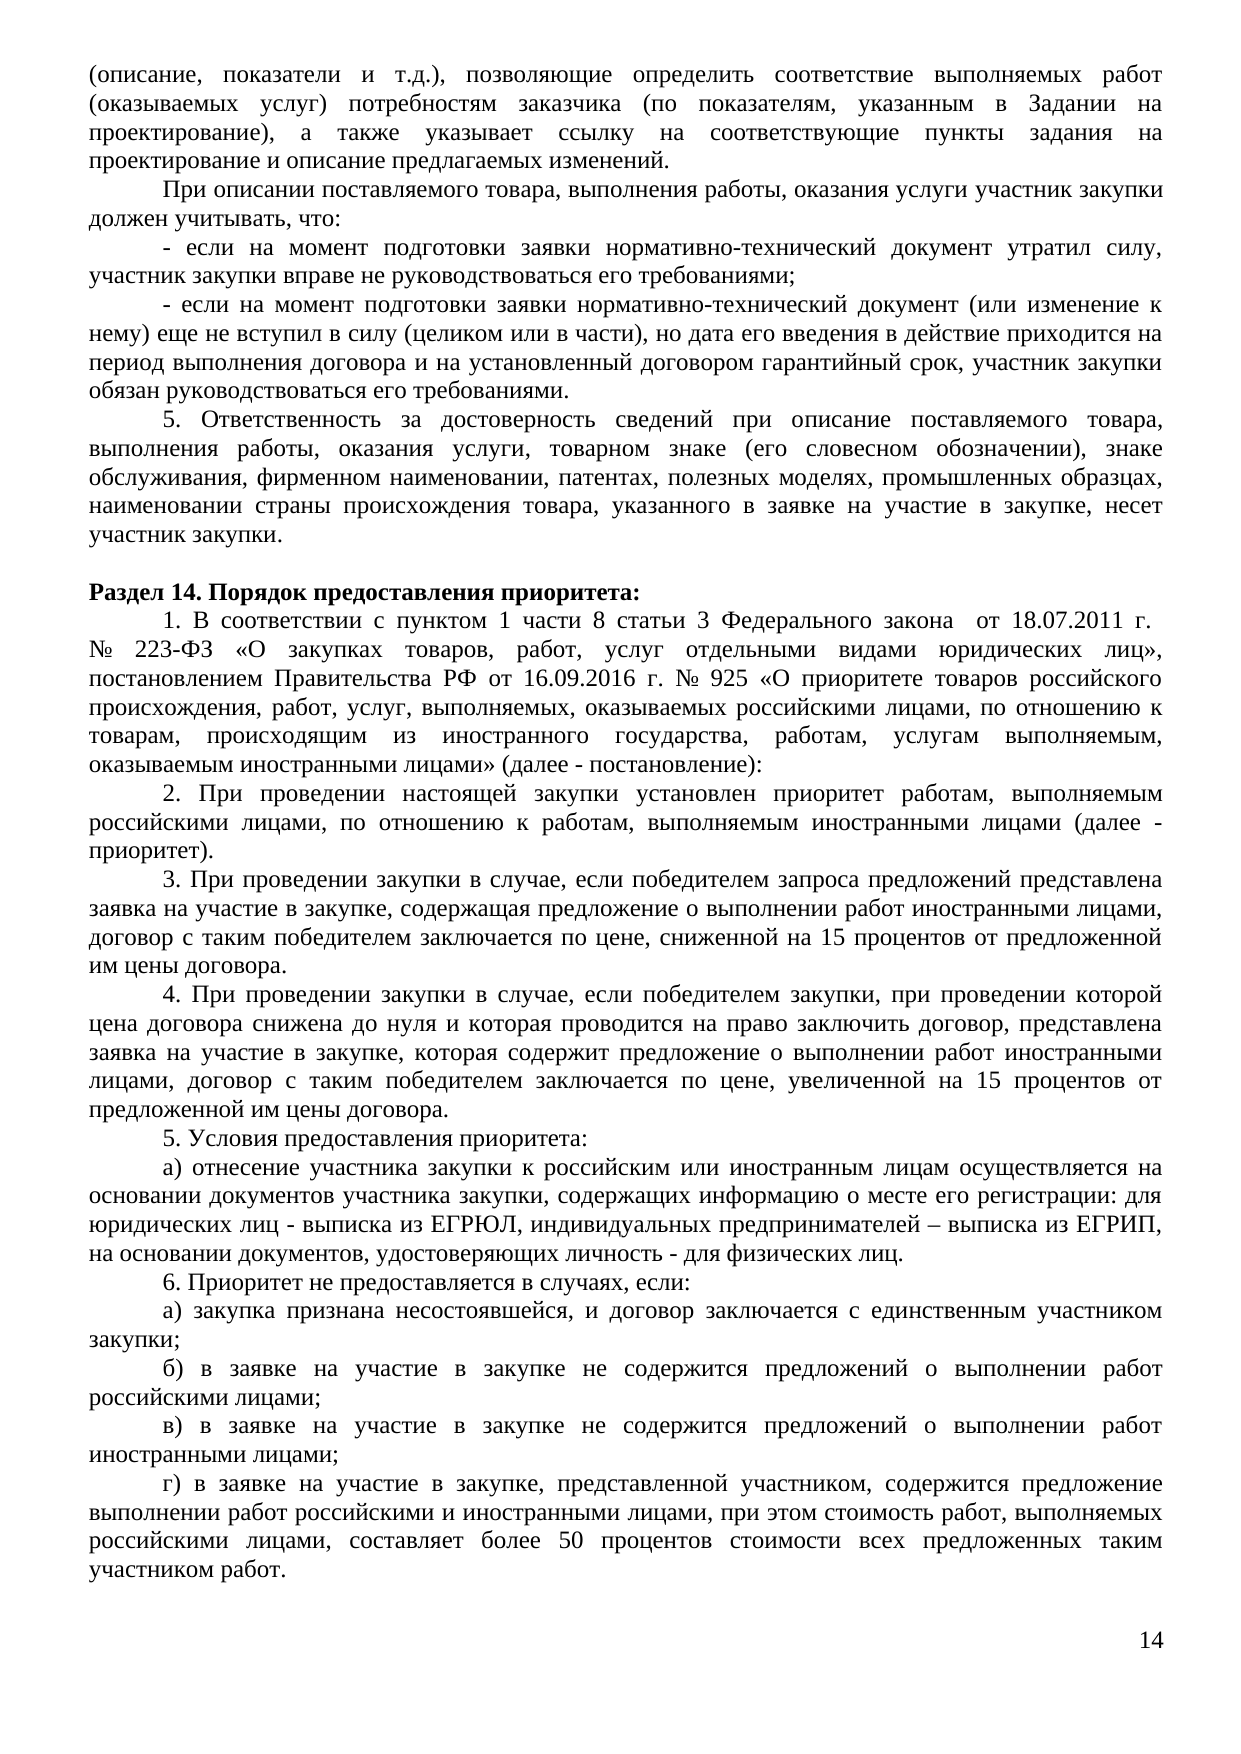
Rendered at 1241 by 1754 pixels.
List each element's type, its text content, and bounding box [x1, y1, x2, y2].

text - если на момент подготовки заявки нормативно-технический документ (или изменение к нему) еще не вступил в силу (целиком или в части), но дата его введения в действие приходится на период выполнения договора и на установленный договором гарантийный срок, участник закупки обязан руководствоваться его требованиями. [89, 289, 1163, 404]
text а) отнесение участника закупки к российским или иностранным лицам осуществляется на основании документов участника закупки, содержащих информацию о месте его регистрации: для юридических лиц - выписка из ЕГРЮЛ, индивидуальных предпринимателей – выписка из ЕГРИП, на основании документов, удостоверяющих личность - для физических лиц. [89, 1152, 1163, 1267]
text 2. При проведении настоящей закупки установлен приоритет работам, выполняемым российскими лицами, по отношению к работам, выполняемым иностранными лицами (далее - приоритет). [89, 778, 1163, 864]
text б) в заявке на участие в закупке не содержится предложений о выполнении работ российскими лицами; [89, 1353, 1163, 1410]
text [89, 59, 1163, 174]
text При описании поставляемого товара, выполнения работы, оказания услуги участник закупки должен учитывать, что: [89, 174, 1163, 232]
text 6. Приоритет не предоставляется в случаях, если: [89, 1267, 1163, 1295]
text а) закупка признана несостоявшейся, и договор заключается с единственным участником закупки; [89, 1295, 1163, 1353]
text 3. При проведении закупки в случае, если победителем запроса предложений представлена заявка на участие в закупке, содержащая предложение о выполнении работ иностранными лицами, договор с таким победителем заключается по цене, сниженной на 15 процентов от предложенной им цены договора. [89, 864, 1163, 979]
text Раздел 14. Порядок предоставления приоритета: [89, 577, 1163, 605]
text 4. При проведении закупки в случае, если победителем закупки, при проведении которой цена договора снижена до нуля и которая проводится на право заключить договор, представлена заявка на участие в закупке, которая содержит предложение о выполнении работ иностранными лицами, договор с таким победителем заключается по цене, увеличенной на 15 процентов от предложенной им цены договора. [89, 979, 1163, 1123]
text 5. Ответственность за достоверность сведений при описание поставляемого товара, выполнения работы, оказания услуги, товарном знаке (его словесном обозначении), знаке обслуживания, фирменном наименовании, патентах, полезных моделях, промышленных образцах, наименовании страны происхождения товара, указанного в заявке на участие в закупке, несет участник закупки. [89, 404, 1163, 548]
text в) в заявке на участие в закупке не содержится предложений о выполнении работ иностранными лицами; [89, 1410, 1163, 1468]
text 1. В соответствии с пунктом 1 части 8 статьи 3 Федерального закона от 18.07.2011 г. № 223-ФЗ «О закупках товаров, работ, услуг отдельными видами юридических лиц», постановлением Правительства РФ от 16.09.2016 г. № 925 «О приоритете товаров российского происхождения, работ, услуг, выполняемых, оказываемых российскими лицами, по отношению к товарам, происходящим из иностранного государства, работам, услугам выполняемым, оказываемым иностранными лицами» (далее - постановление): [89, 605, 1163, 778]
text - если на момент подготовки заявки нормативно-технический документ утратил силу, участник закупки вправе не руководствоваться его требованиями; [89, 232, 1163, 289]
text 5. Условия предоставления приоритета: [89, 1123, 1163, 1152]
text г) в заявке на участие в закупке, представленной участником, содержится предложение выполнении работ российскими и иностранными лицами, при этом стоимость работ, выполняемых российскими лицами, составляет более 50 процентов стоимости всех предложенных таким участником работ. [89, 1468, 1163, 1583]
